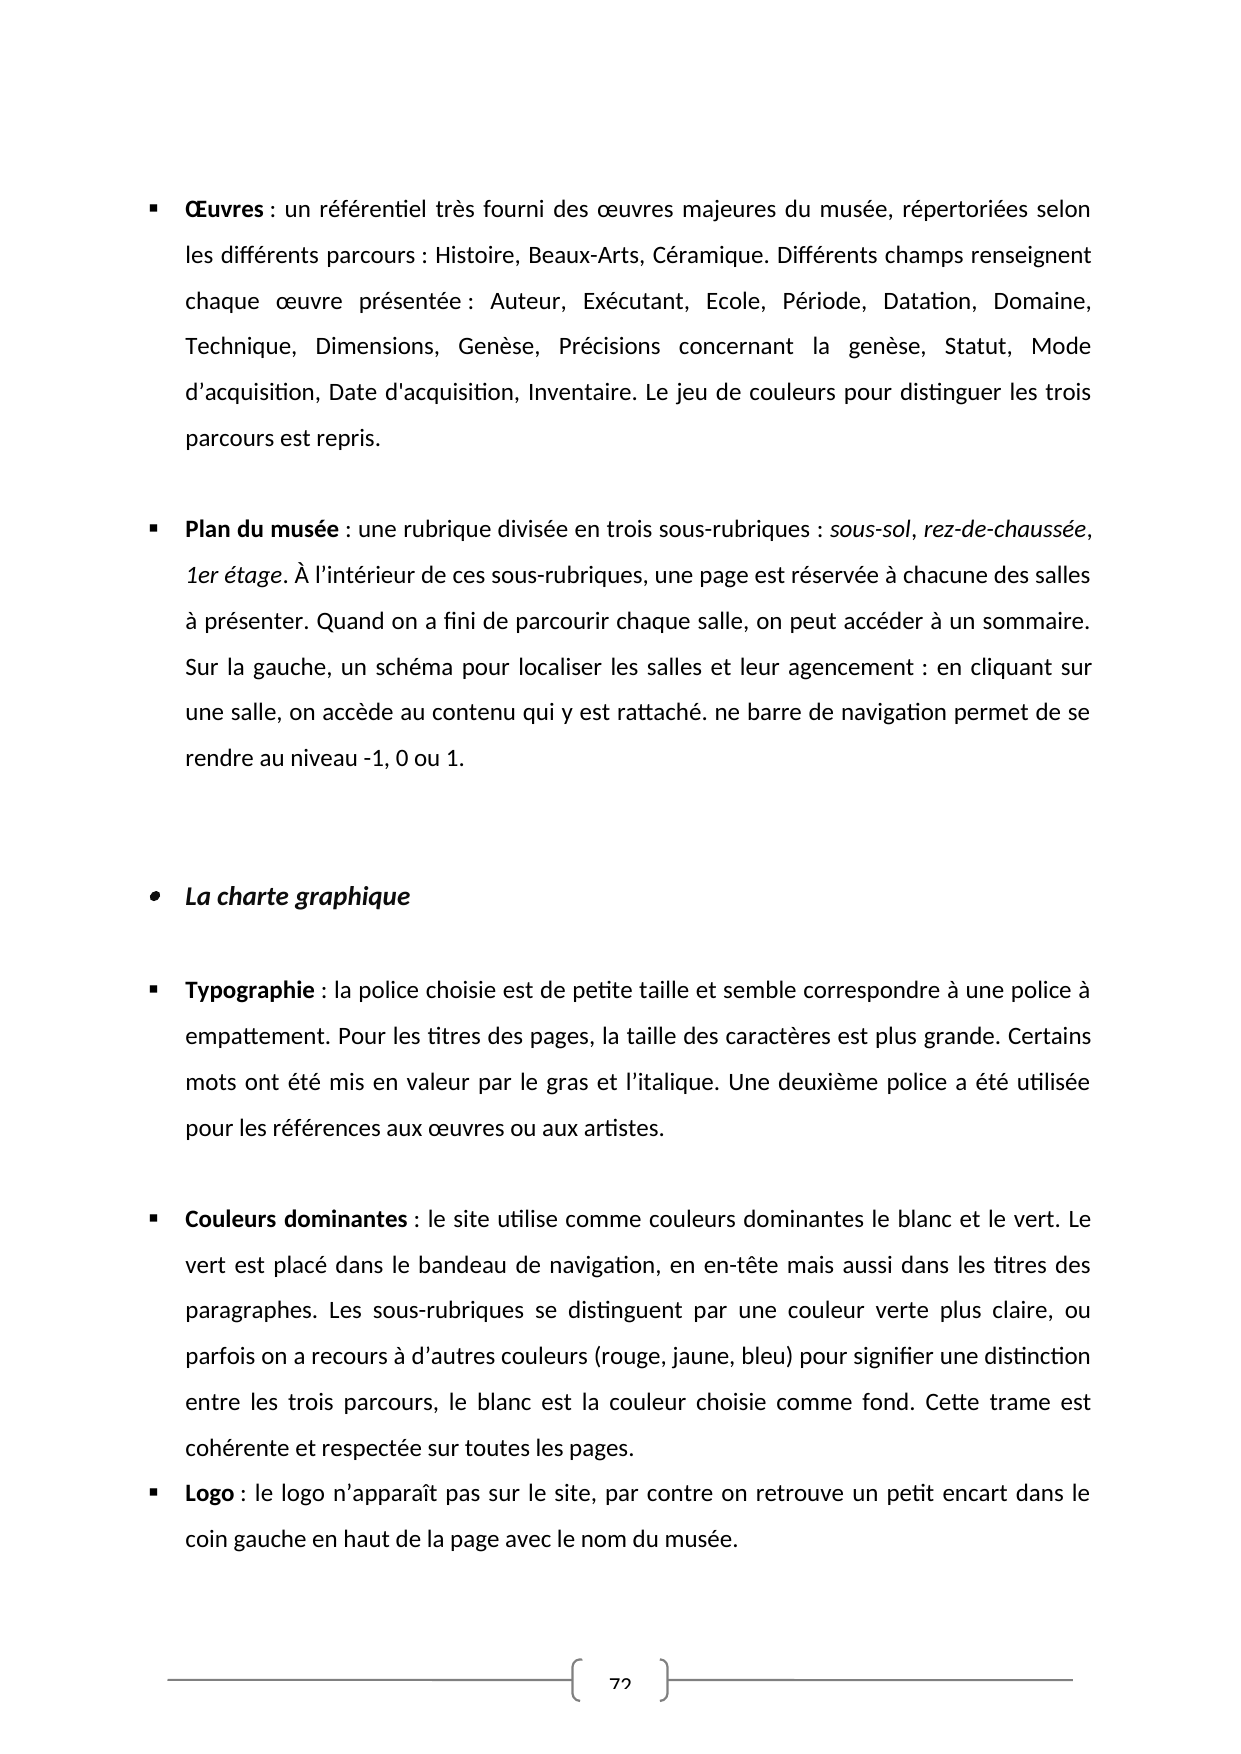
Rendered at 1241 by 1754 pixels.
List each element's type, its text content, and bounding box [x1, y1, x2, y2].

list Logo : le logo n’apparaît pas sur le site, par contre on retrouve un petit encart dans le coin gauche en haut de la page avec le nom du musée. [148, 1477, 1093, 1554]
list Couleurs dominantes : le site utilise comme couleurs dominantes le blanc et le vert. Le vert est placé dans le bandeau de navigation, en en-tête mais aussi dans les titres des paragraphes. Les sous-rubriques se distinguent par une couleur verte plus claire, ou parfois on a recours à d’autres couleurs (rouge, jaune, bleu) pour signifier une distinction entre les trois parcours, le blanc est la couleur choisie comme fond. Cette trame est cohérente et respectée sur toutes les pages. [148, 1203, 1093, 1462]
list Typographie : la police choisie est de petite taille et semble correspondre à une police à empattement. Pour les titres des pages, la taille des caractères est plus grande. Certains mots ont été mis en valeur par le gras et l’italique. Une deuxième police a été utilisée pour les références aux œuvres ou aux artistes. [148, 974, 1093, 1142]
list Plan du musée : une rubrique divisée en trois sous-rubriques : sous-sol, rez-de-chaussée, 1er étage. À l’intérieur de ces sous-rubriques, une page est réservée à chacune des salles à présenter. Quand on a fini de parcourir chaque salle, on peut accéder à un sommaire. Sur la gauche, un schéma pour localiser les salles et leur agencement : en cliquant sur une salle, on accède au contenu qui y est rattaché. ne barre de navigation permet de se rendre au niveau -1, 0 ou 1. [148, 513, 1093, 773]
list Œuvres : un référentiel très fourni des œuvres majeures du musée, répertoriées selon les différents parcours : Histoire, Beaux-Arts, Céramique. Différents champs renseignent chaque œuvre présentée : Auteur, Exécutant, Ecole, Période, Datation, Domaine, Technique, Dimensions, Genèse, Précisions concernant la genèse, Statut, Mode d’acquisition, Date d'acquisition, Inventaire. Le jeu de couleurs pour distinguer les trois parcours est repris. [148, 193, 1093, 452]
list La charte graphique [148, 879, 1093, 912]
